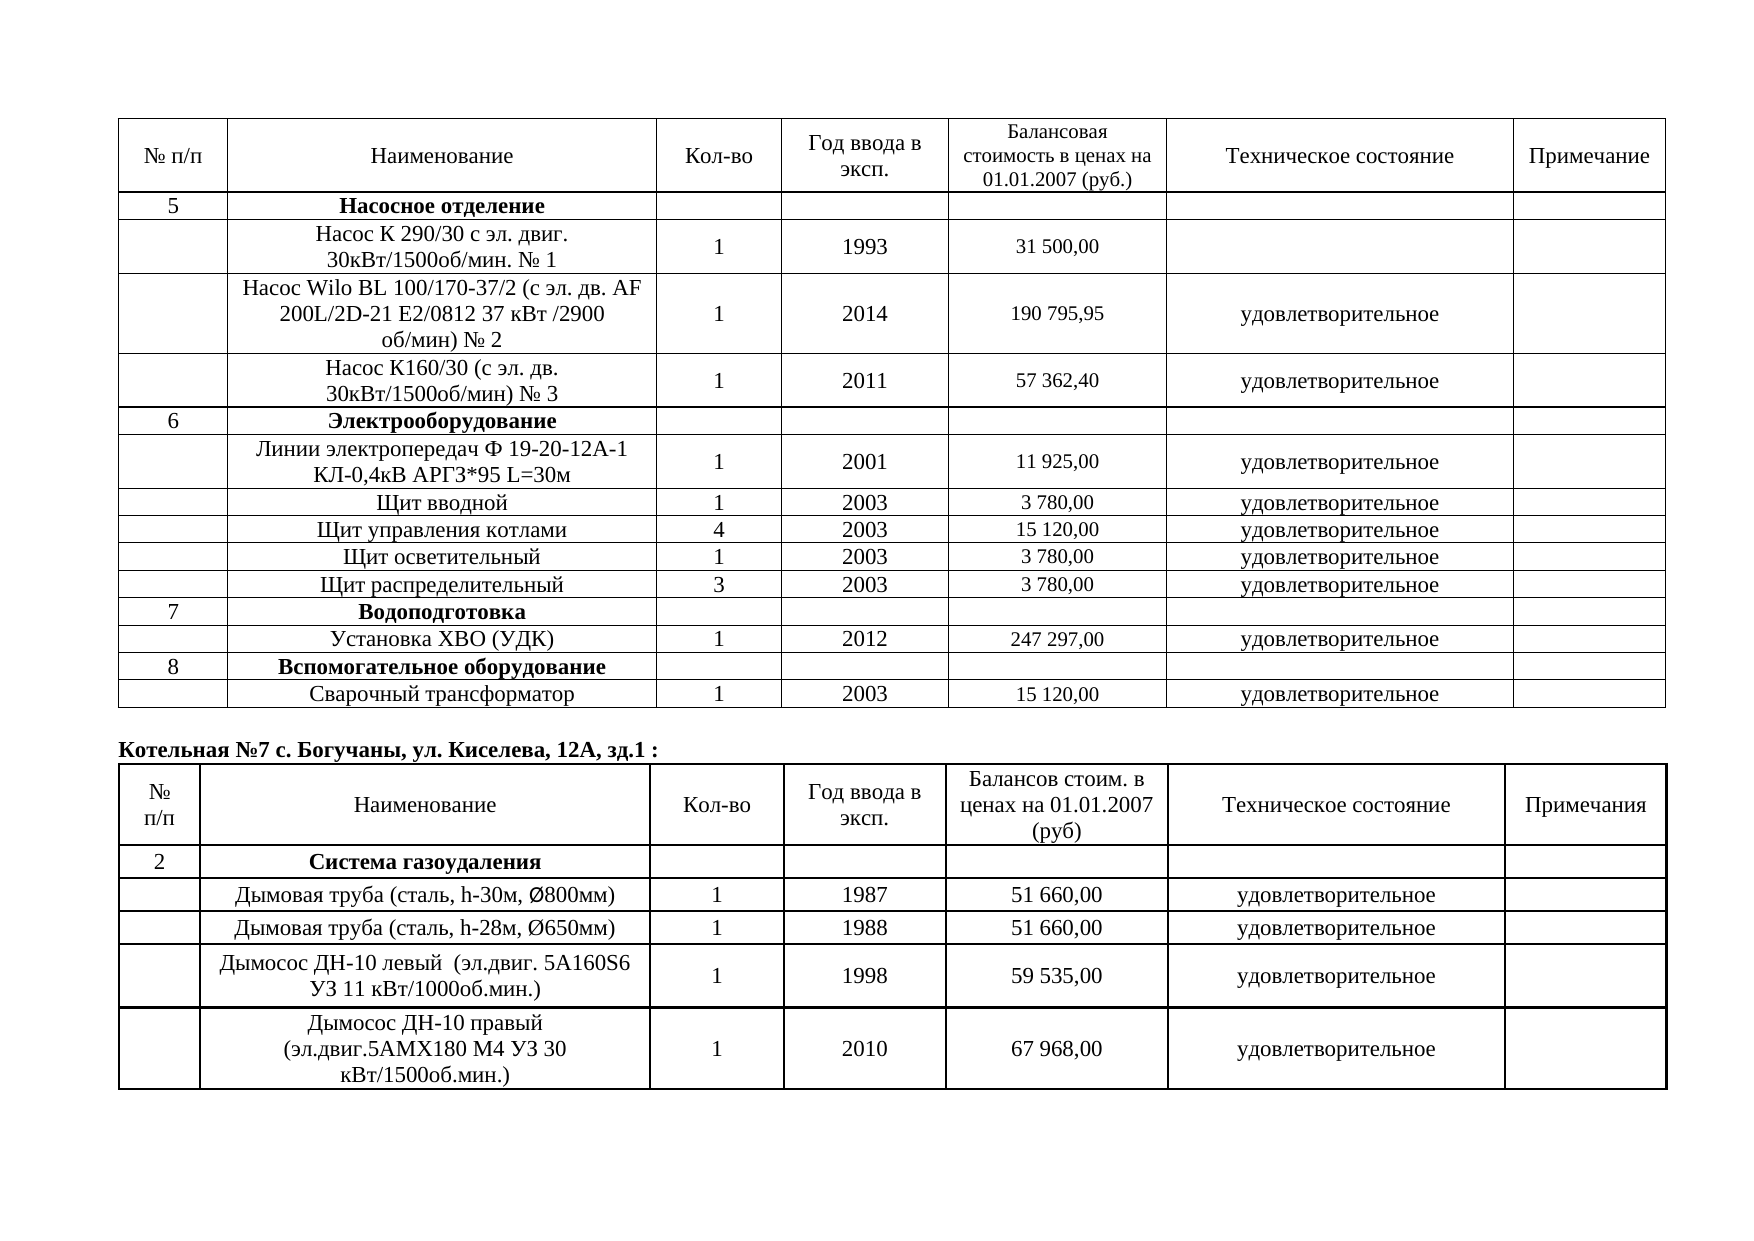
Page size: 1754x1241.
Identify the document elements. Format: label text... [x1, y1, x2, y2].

table_cell 3 780,00 [949, 543, 1166, 570]
table_cell [120, 945, 199, 1006]
table_cell 2003 [782, 489, 948, 515]
table_cell 3 780,00 [949, 489, 1166, 515]
table_cell [119, 626, 227, 652]
table_cell 2011 [782, 354, 948, 406]
table_cell 67 968,00 [947, 1009, 1167, 1088]
table_cell Водоподготовка [228, 598, 656, 624]
table_cell удовлетворительное [1167, 489, 1513, 515]
table_header № п/п [120, 765, 199, 844]
table_cell [949, 598, 1166, 624]
table_cell 57 362,40 [949, 354, 1166, 406]
table_cell [119, 354, 227, 406]
table_cell 3 780,00 [949, 571, 1166, 597]
table_cell [782, 598, 948, 624]
table_cell [1167, 408, 1513, 434]
table_cell 2010 [785, 1009, 945, 1088]
table_cell 15 120,00 [949, 516, 1166, 542]
table_header Балансовая стоимость в ценах на 01.01.2007 (руб.) [949, 119, 1166, 191]
table_cell 2003 [782, 516, 948, 542]
table_cell 2014 [782, 274, 948, 353]
table_cell [1167, 598, 1513, 624]
table_cell 2001 [782, 435, 948, 487]
table_cell 4 [657, 516, 781, 542]
table_cell [1506, 912, 1665, 942]
table_cell [1514, 653, 1665, 679]
table_cell [1167, 220, 1513, 272]
table_cell [782, 408, 948, 434]
table_cell [1514, 435, 1665, 487]
table_header Балансов стоим. в ценах на 01.01.2007 (руб) [947, 765, 1167, 844]
table_cell Насос К 290/30 с эл. двиг. 30кВт/1500об/мин. № 1 [228, 220, 656, 272]
table_cell 11 925,00 [949, 435, 1166, 487]
table_cell Дымовая труба (сталь, h-28м, Ø650мм) [201, 912, 649, 942]
table_cell Дымосос ДН-10 правый (эл.двиг.5AMX180 М4 УЗ 30 кВт/1500об.мин.) [201, 1009, 649, 1088]
table_header Наименование [228, 119, 656, 191]
table_cell 1 [657, 220, 781, 272]
table_cell Щит вводной [228, 489, 656, 515]
table_header Техническое состояние [1167, 119, 1513, 191]
table_cell Электрооборудование [228, 408, 656, 434]
table_cell [1514, 489, 1665, 515]
table_cell 51 660,00 [947, 912, 1167, 942]
table_cell [1506, 846, 1665, 877]
table_cell [1514, 193, 1665, 219]
table_cell [119, 516, 227, 542]
table_cell 1 [657, 274, 781, 353]
table_cell 1988 [785, 912, 945, 942]
table_cell [1514, 680, 1665, 707]
table_cell [1514, 220, 1665, 272]
table_cell 2 [120, 846, 199, 877]
table_cell удовлетворительное [1167, 516, 1513, 542]
table_cell [120, 912, 199, 942]
table_cell Щит осветительный [228, 543, 656, 570]
table_cell удовлетворительное [1169, 879, 1504, 909]
table_cell [651, 846, 783, 877]
table_cell [1514, 408, 1665, 434]
table_cell удовлетворительное [1169, 1009, 1504, 1088]
table_cell удовлетворительное [1169, 912, 1504, 942]
table_cell Линии электропередач Ф 19-20-12А-1 КЛ-0,4кВ АРГЗ*95 L=30м [228, 435, 656, 487]
table_cell удовлетворительное [1167, 435, 1513, 487]
table_cell 1 [651, 1009, 783, 1088]
table_cell [782, 193, 948, 219]
table_cell [1506, 879, 1665, 909]
table_header Кол-во [651, 765, 783, 844]
table_cell 6 [119, 408, 227, 434]
table_cell [947, 846, 1167, 877]
text Котельная №7 с. Богучаны, ул. Киселева, 12А, зд.1 : [118, 736, 1665, 763]
table_cell [119, 543, 227, 570]
table_cell 7 [119, 598, 227, 624]
table_cell [782, 653, 948, 679]
table_cell [949, 408, 1166, 434]
table_cell 1987 [785, 879, 945, 909]
table_cell 3 [657, 571, 781, 597]
table_cell [785, 846, 945, 877]
table_cell 247 297,00 [949, 626, 1166, 652]
table_cell 1 [657, 489, 781, 515]
table_cell [119, 435, 227, 487]
table_cell 2003 [782, 543, 948, 570]
table_cell 5 [119, 193, 227, 219]
table_cell [119, 220, 227, 272]
table_cell Дымовая труба (сталь, h-30м, Ø800мм) [201, 879, 649, 909]
table_cell 1 [657, 354, 781, 406]
table_header Год ввода в эксп. [782, 119, 948, 191]
table_cell 2012 [782, 626, 948, 652]
table_cell 1993 [782, 220, 948, 272]
table_cell Установка ХВО (УДК) [228, 626, 656, 652]
table_cell [657, 193, 781, 219]
table_cell Щит управления котлами [228, 516, 656, 542]
table_cell [119, 571, 227, 597]
table_cell [657, 408, 781, 434]
table_cell 15 120,00 [949, 680, 1166, 707]
table_cell [120, 1009, 199, 1088]
table_cell [1514, 571, 1665, 597]
table_cell [657, 653, 781, 679]
table_cell [1514, 543, 1665, 570]
table_header Техническое состояние [1169, 765, 1504, 844]
table_header Год ввода в эксп. [785, 765, 945, 844]
table_cell 1 [657, 435, 781, 487]
table_cell [1167, 653, 1513, 679]
table_cell Насос Wilo BL 100/170-37/2 (с эл. дв. AF 200L/2D-21 E2/0812 37 кВт /2900 об/мин) № 2 [228, 274, 656, 353]
table_cell 2003 [782, 680, 948, 707]
table_cell [1514, 626, 1665, 652]
table_cell 51 660,00 [947, 879, 1167, 909]
table_cell удовлетворительное [1167, 680, 1513, 707]
table_cell Насосное отделение [228, 193, 656, 219]
table_cell удовлетворительное [1167, 571, 1513, 597]
table_cell 1 [657, 543, 781, 570]
table_cell [1514, 516, 1665, 542]
table_header Наименование [201, 765, 649, 844]
table_cell [119, 680, 227, 707]
table_cell 190 795,95 [949, 274, 1166, 353]
table_header Кол-во [657, 119, 781, 191]
table_cell [949, 193, 1166, 219]
table_cell [1506, 945, 1665, 1006]
table_cell 59 535,00 [947, 945, 1167, 1006]
table_cell 2003 [782, 571, 948, 597]
table_header Примечания [1506, 765, 1665, 844]
table_cell [1167, 193, 1513, 219]
table_cell Сварочный трансформатор [228, 680, 656, 707]
table_cell [119, 274, 227, 353]
table_cell [1514, 274, 1665, 353]
table_cell удовлетворительное [1167, 626, 1513, 652]
table_cell Щит распределительный [228, 571, 656, 597]
table_cell 1 [657, 626, 781, 652]
table_cell удовлетворительное [1167, 274, 1513, 353]
table_cell [657, 598, 781, 624]
table_cell 8 [119, 653, 227, 679]
table_header № п/п [119, 119, 227, 191]
table_cell [120, 879, 199, 909]
table_cell удовлетворительное [1167, 354, 1513, 406]
table_cell удовлетворительное [1167, 543, 1513, 570]
table_cell 1 [651, 879, 783, 909]
table_cell Система газоудаления [201, 846, 649, 877]
table_cell [949, 653, 1166, 679]
table_cell 1 [651, 912, 783, 942]
table_cell удовлетворительное [1169, 945, 1504, 1006]
table_cell 1 [651, 945, 783, 1006]
table_cell [1506, 1009, 1665, 1088]
table_cell Вспомогательное оборудование [228, 653, 656, 679]
table_cell [1169, 846, 1504, 877]
table_cell [1514, 354, 1665, 406]
table_cell [1514, 598, 1665, 624]
table_cell 1998 [785, 945, 945, 1006]
table_cell Насос К160/30 (с эл. дв. 30кВт/1500об/мин) № 3 [228, 354, 656, 406]
table_cell [119, 489, 227, 515]
table_header Примечание [1514, 119, 1665, 191]
table_cell 31 500,00 [949, 220, 1166, 272]
table_cell Дымосос ДН-10 левый (эл.двиг. 5А160S6 УЗ 11 кВт/1000об.мин.) [201, 945, 649, 1006]
table_cell 1 [657, 680, 781, 707]
